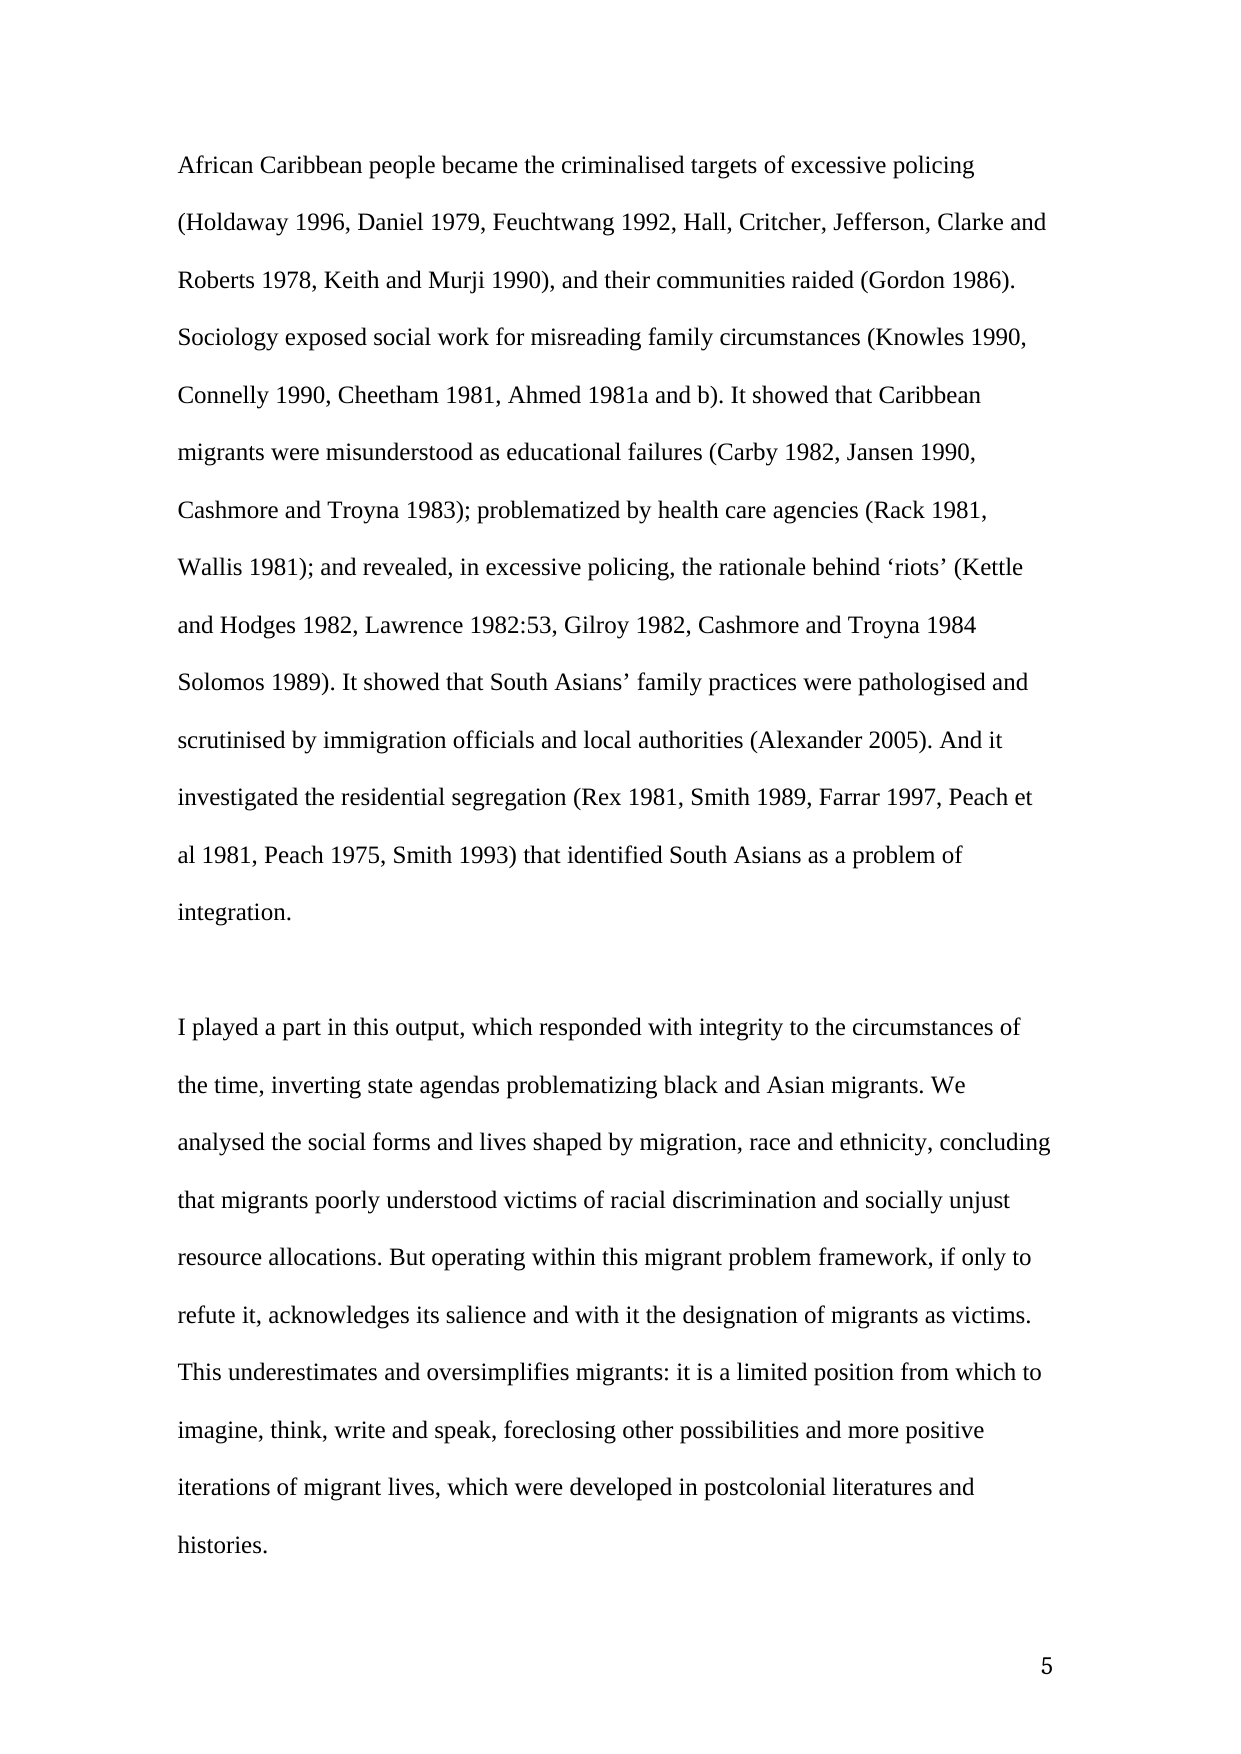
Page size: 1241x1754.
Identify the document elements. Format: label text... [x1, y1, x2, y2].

text I played a part in this output, which responded with integrity to the circumstances of the time, inverting state agendas problematizing black and Asian migrants. We analysed the social forms and lives shaped by migration, race and ethnicity, concluding that migrants poorly understood victims of racial discrimination and socially unjust resource allocations. But operating within this migrant problem framework, if only to refute it, acknowledges its salience and with it the designation of migrants as victims. This underestimates and oversimplifies migrants: it is a limited position from which to imagine, think, write and speak, foreclosing other possibilities and more positive iterations of migrant lives, which were developed in postcolonial literatures and histories. [177, 1012, 1053, 1559]
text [177, 150, 1053, 926]
